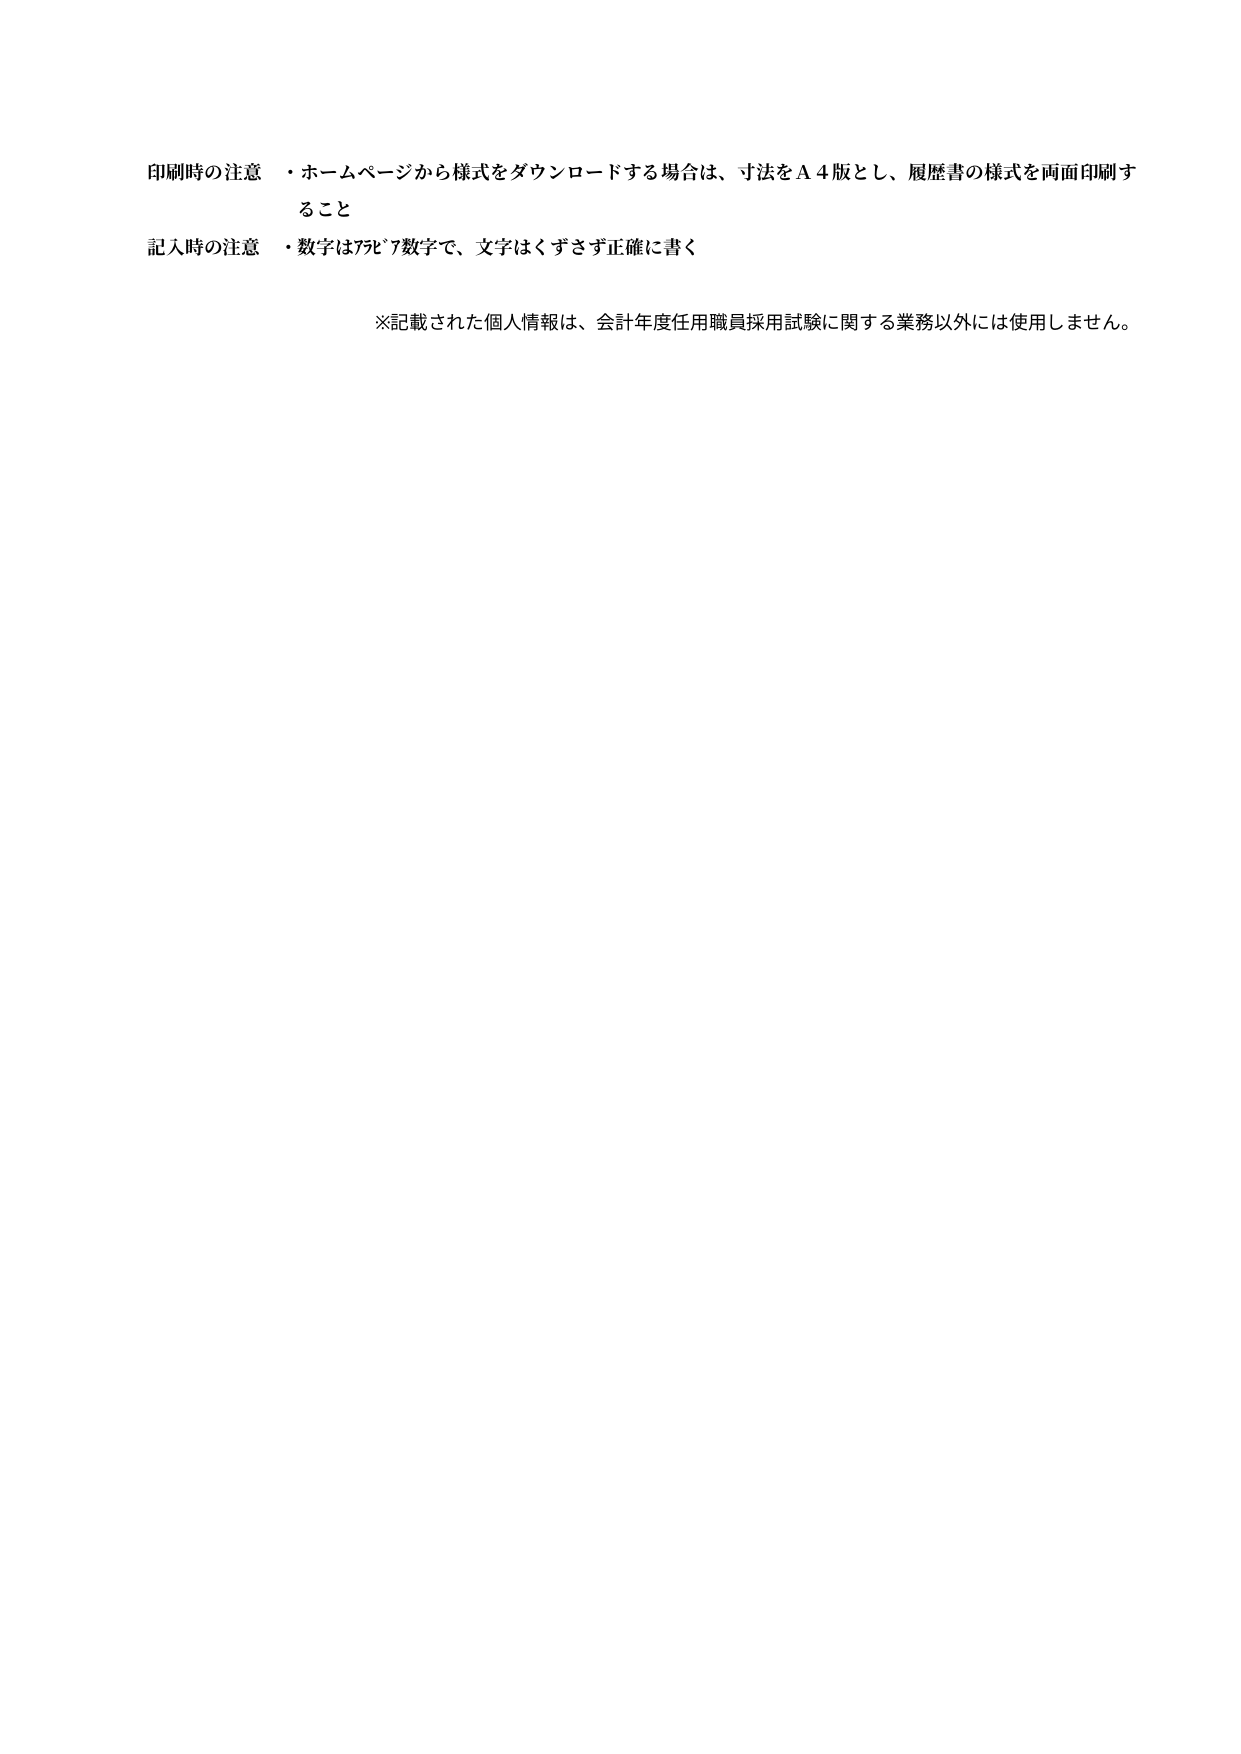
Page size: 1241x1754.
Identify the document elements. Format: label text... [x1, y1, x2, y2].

text 記入時の注意 ・数字はｱﾗﾋﾞｱ数字で、文字はくずさず正確に書く [148, 227, 1140, 265]
text ※記載された個人情報は、会計年度任用職員採用試験に関する業務以外には使用しません。 [148, 302, 1140, 340]
text 印刷時の注意 ・ホームページから様式をダウンロードする場合は、寸法をＡ４版とし、履歴書の様式を両面印刷すること [148, 152, 1140, 227]
